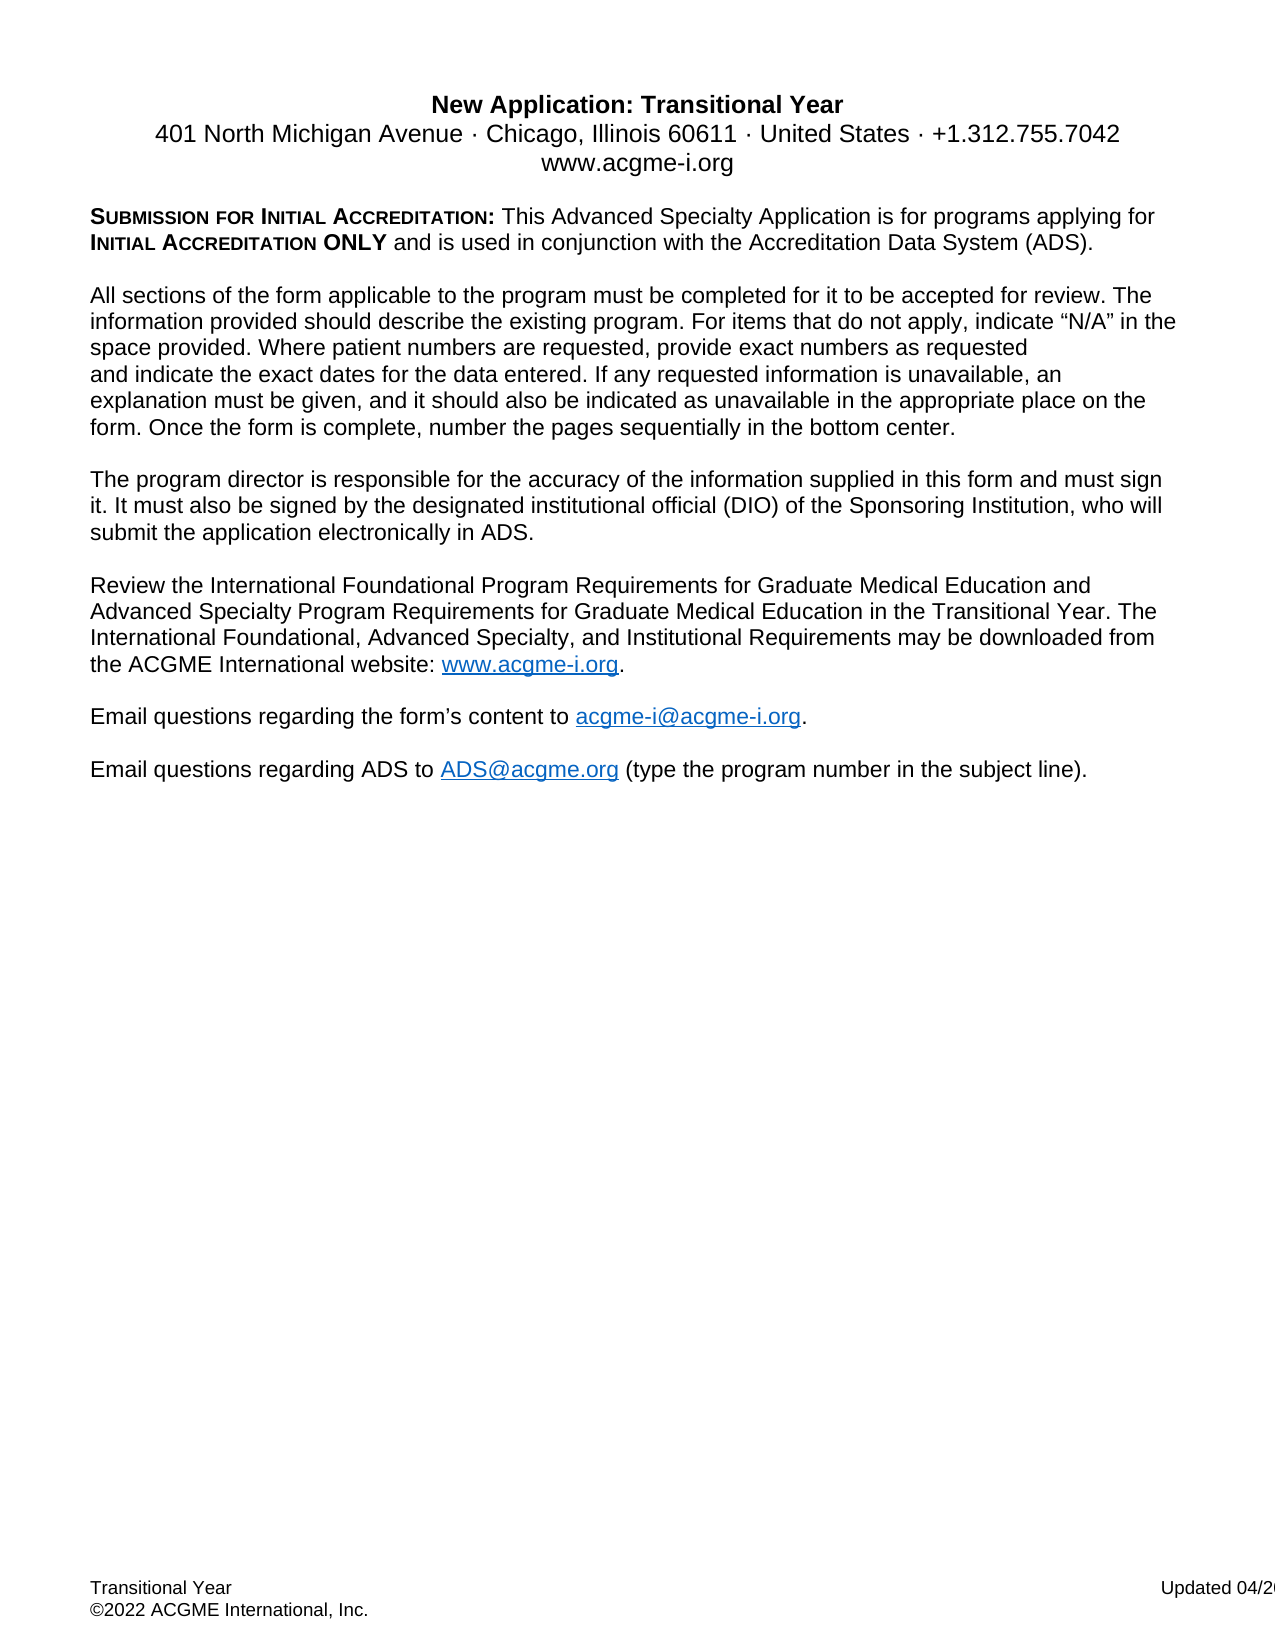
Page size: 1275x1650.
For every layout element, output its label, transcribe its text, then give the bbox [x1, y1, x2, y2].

text Email questions regarding the form’s content to acgme-i@acgme-i.org. [90, 703, 1185, 730]
text The program director is responsible for the accuracy of the information supplied in this form and must sign it. It must also be signed by the designated institutional official (DIO) of the Sponsoring Institution, who will submit the application electronically in ADS. [90, 466, 1185, 545]
text Email questions regarding ADS to ADS@acgme.org (type the program number in the subject line). [90, 756, 1185, 782]
text New Application: Transitional Year [90, 90, 1185, 119]
text Submission for Initial Accreditation: This Advanced Specialty Application is for programs applying for Initial Accreditation ONLY and is used in conjunction with the Accreditation Data System (ADS). [90, 203, 1185, 255]
text 401 North Michigan Avenue · Chicago, Illinois 60611 · United States · +1.312.755.7042 www.acgme-i.org [90, 119, 1185, 176]
text Review the International Foundational Program Requirements for Graduate Medical Education and Advanced Specialty Program Requirements for Graduate Medical Education in the Transitional Year. The International Foundational, Advanced Specialty, and Institutional Requirements may be downloaded from the ACGME International website: www.acgme-i.org. [90, 572, 1185, 677]
text All sections of the form applicable to the program must be completed for it to be accepted for review. The information provided should describe the existing program. For items that do not apply, indicate “N/A” in the space provided. Where patient numbers are requested, provide exact numbers as requested and indicate the exact dates for the data entered. If any requested information is unavailable, an explanation must be given, and it should also be indicated as unavailable in the appropriate place on the form. Once the form is complete, number the pages sequentially in the bottom center. [90, 282, 1185, 440]
